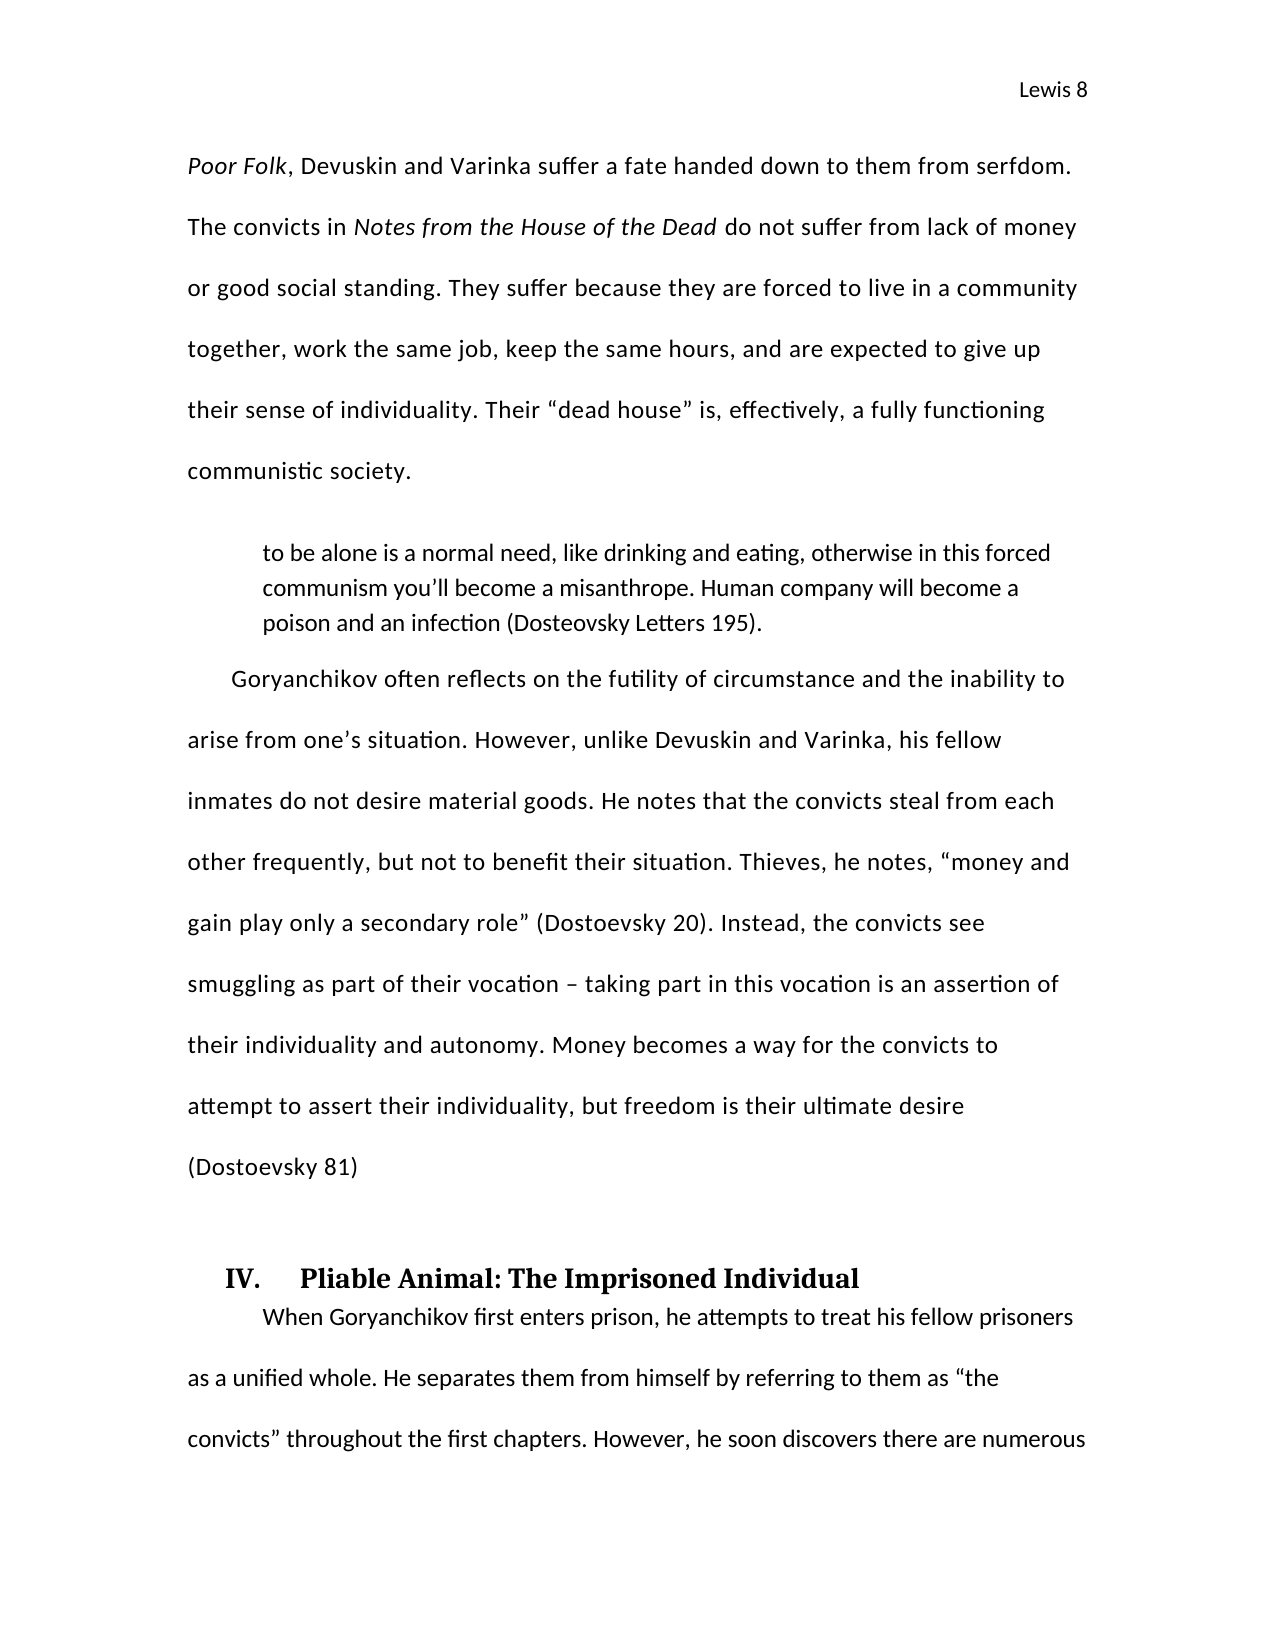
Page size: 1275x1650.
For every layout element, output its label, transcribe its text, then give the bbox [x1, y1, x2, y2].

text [187, 150, 1087, 486]
list to be alone is a normal need, like drinking and eating, otherwise in this forced communism you’ll become a misanthrope. Human company will become a poison and an infection (Dosteovsky Letters 195). [262, 537, 1087, 638]
subtitle Pliable Animal: The Imprisoned Individual [225, 1262, 1087, 1296]
text Goryanchikov often reflects on the futility of circumstance and the inability to arise from one’s situation. However, unlike Devuskin and Varinka, his fellow inmates do not desire material goods. He notes that the convicts steal from each other frequently, but not to benefit their situation. Thieves, he notes, “money and gain play only a secondary role” (Dostoevsky 20). Instead, the convicts see smuggling as part of their vocation – taking part in this vocation is an assertion of their individuality and autonomy. Money becomes a way for the convicts to attempt to assert their individuality, but freedom is their ultimate desire (Dostoevsky 81) [187, 663, 1087, 1182]
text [187, 1301, 1087, 1453]
